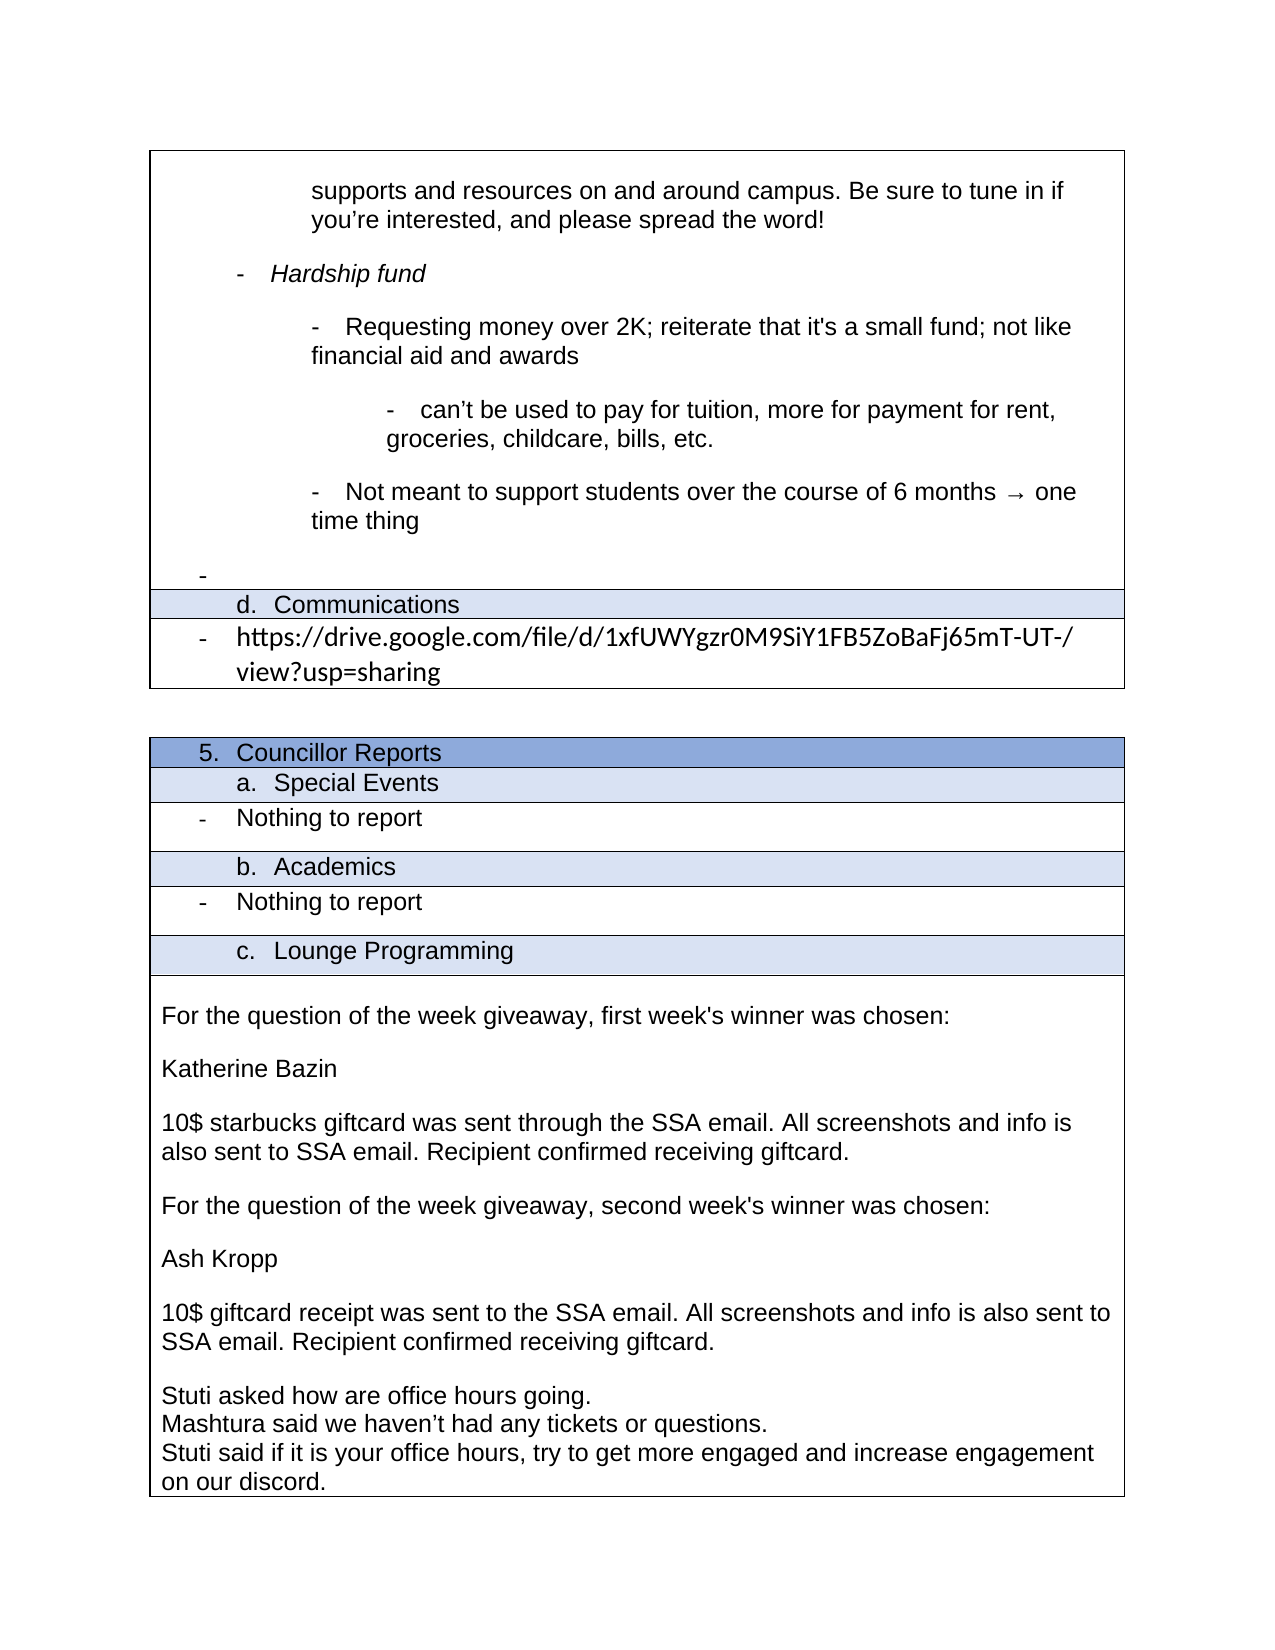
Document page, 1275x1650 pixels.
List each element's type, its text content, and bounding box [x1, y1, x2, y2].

table_cell Communications [151, 590, 1124, 618]
table_cell https://drive.google.com/file/d/1xfUWYgzr0M9SiY1FB5ZoBaFj65mT-UT-/view?usp=sharing [151, 619, 1124, 688]
table_cell Special Events [151, 768, 1124, 802]
table_cell Lounge Programming [151, 936, 1124, 974]
table_cell Nothing to report [151, 803, 1124, 851]
table_cell Nothing to report [151, 887, 1124, 935]
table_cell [151, 151, 1124, 588]
table_header Councillor Reports [151, 738, 1124, 767]
table_cell Academics [151, 852, 1124, 886]
table_cell For the question of the week giveaway, first week's winner was chosen: Katherine Bazin 10$ starbucks giftcard was sent through the SSA email. All screenshots and info is also sent to SSA email. Recipient confirmed receiving giftcard. For the question of the week giveaway, second week's winner was chosen: Ash Kropp 10$ giftcard receipt was sent to the SSA email. All screenshots and info is also sent to SSA email. Recipient confirmed receiving giftcard. Stuti asked how are office hours going. Mashtura said we haven’t had any tickets or questions. Stuti said if it is your office hours, try to get more engaged and increase engagement on our discord. [151, 976, 1124, 1496]
